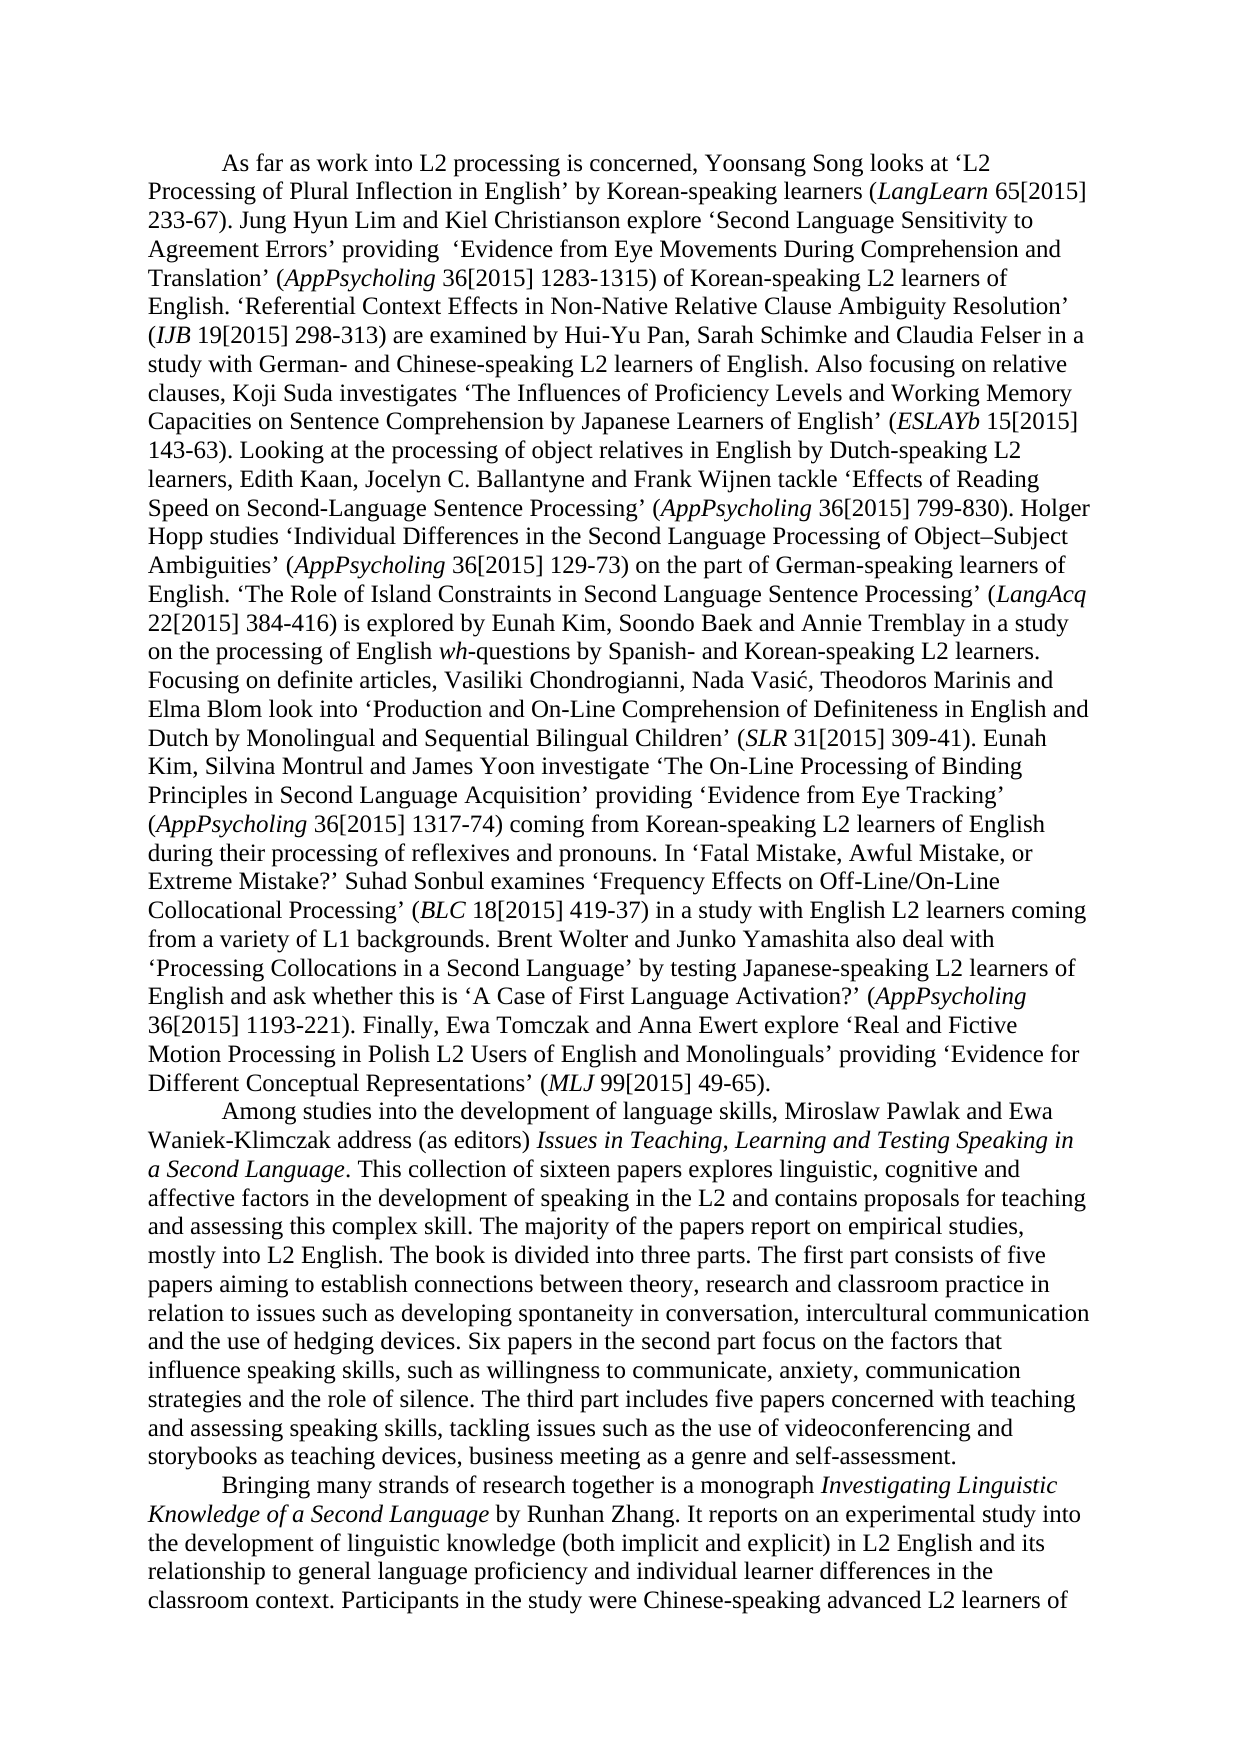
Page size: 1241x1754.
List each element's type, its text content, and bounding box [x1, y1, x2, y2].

text As far as work into L2 processing is concerned, Yoonsang Song looks at ‘L2 Processing of Plural Inflection in English’ by Korean-speaking learners (LangLearn 65[2015] 233-67). Jung Hyun Lim and Kiel Christianson explore ‘Second Language Sensitivity to Agreement Errors’ providing ‘Evidence from Eye Movements During Comprehension and Translation’ (AppPsycholing 36[2015] 1283-1315) of Korean-speaking L2 learners of English. ‘Referential Context Effects in Non-Native Relative Clause Ambiguity Resolution’ (IJB 19[2015] 298-313) are examined by Hui-Yu Pan, Sarah Schimke and Claudia Felser in a study with German- and Chinese-speaking L2 learners of English. Also focusing on relative clauses, Koji Suda investigates ‘The Influences of Proficiency Levels and Working Memory Capacities on Sentence Comprehension by Japanese Learners of English’ (ESLAYb 15[2015] 143-63). Looking at the processing of object relatives in English by Dutch-speaking L2 learners, Edith Kaan, Jocelyn C. Ballantyne and Frank Wijnen tackle ‘Effects of Reading Speed on Second-Language Sentence Processing’ (AppPsycholing 36[2015] 799-830). Holger Hopp studies ‘Individual Differences in the Second Language Processing of Object–Subject Ambiguities’ (AppPsycholing 36[2015] 129-73) on the part of German-speaking learners of English. ‘The Role of Island Constraints in Second Language Sentence Processing’ (LangAcq 22[2015] 384-416) is explored by Eunah Kim, Soondo Baek and Annie Tremblay in a study on the processing of English wh-questions by Spanish- and Korean-speaking L2 learners. Focusing on definite articles, Vasiliki Chondrogianni, Nada Vasić, Theodoros Marinis and Elma Blom look into ‘Production and On-Line Comprehension of Definiteness in English and Dutch by Monolingual and Sequential Bilingual Children’ (SLR 31[2015] 309-41). Eunah Kim, Silvina Montrul and James Yoon investigate ‘The On-Line Processing of Binding Principles in Second Language Acquisition’ providing ‘Evidence from Eye Tracking’ (AppPsycholing 36[2015] 1317-74) coming from Korean-speaking L2 learners of English during their processing of reflexives and pronouns. In ‘Fatal Mistake, Awful Mistake, or Extreme Mistake?’ Suhad Sonbul examines ‘Frequency Effects on Off-Line/On-Line Collocational Processing’ (BLC 18[2015] 419-37) in a study with English L2 learners coming from a variety of L1 backgrounds. Brent Wolter and Junko Yamashita also deal with ‘Processing Collocations in a Second Language’ by testing Japanese-speaking L2 learners of English and ask whether this is ‘A Case of First Language Activation?’ (AppPsycholing 36[2015] 1193-221). Finally, Ewa Tomczak and Anna Ewert explore ‘Real and Fictive Motion Processing in Polish L2 Users of English and Monolinguals’ providing ‘Evidence for Different Conceptual Representations’ (MLJ 99[2015] 49-65). [148, 148, 1093, 1096]
text Among studies into the development of language skills, Miroslaw Pawlak and Ewa Waniek-Klimczak address (as editors) Issues in Teaching, Learning and Testing Speaking in a Second Language. This collection of sixteen papers explores linguistic, cognitive and affective factors in the development of speaking in the L2 and contains proposals for teaching and assessing this complex skill. The majority of the papers report on empirical studies, mostly into L2 English. The book is divided into three parts. The first part consists of five papers aiming to establish connections between theory, research and classroom practice in relation to issues such as developing spontaneity in conversation, intercultural communication and the use of hedging devices. Six papers in the second part focus on the factors that influence speaking skills, such as willingness to communicate, anxiety, communication strategies and the role of silence. The third part includes five papers concerned with teaching and assessing speaking skills, tackling issues such as the use of videoconferencing and storybooks as teaching devices, business meeting as a genre and self-assessment. [148, 1096, 1093, 1470]
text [148, 1470, 1093, 1614]
